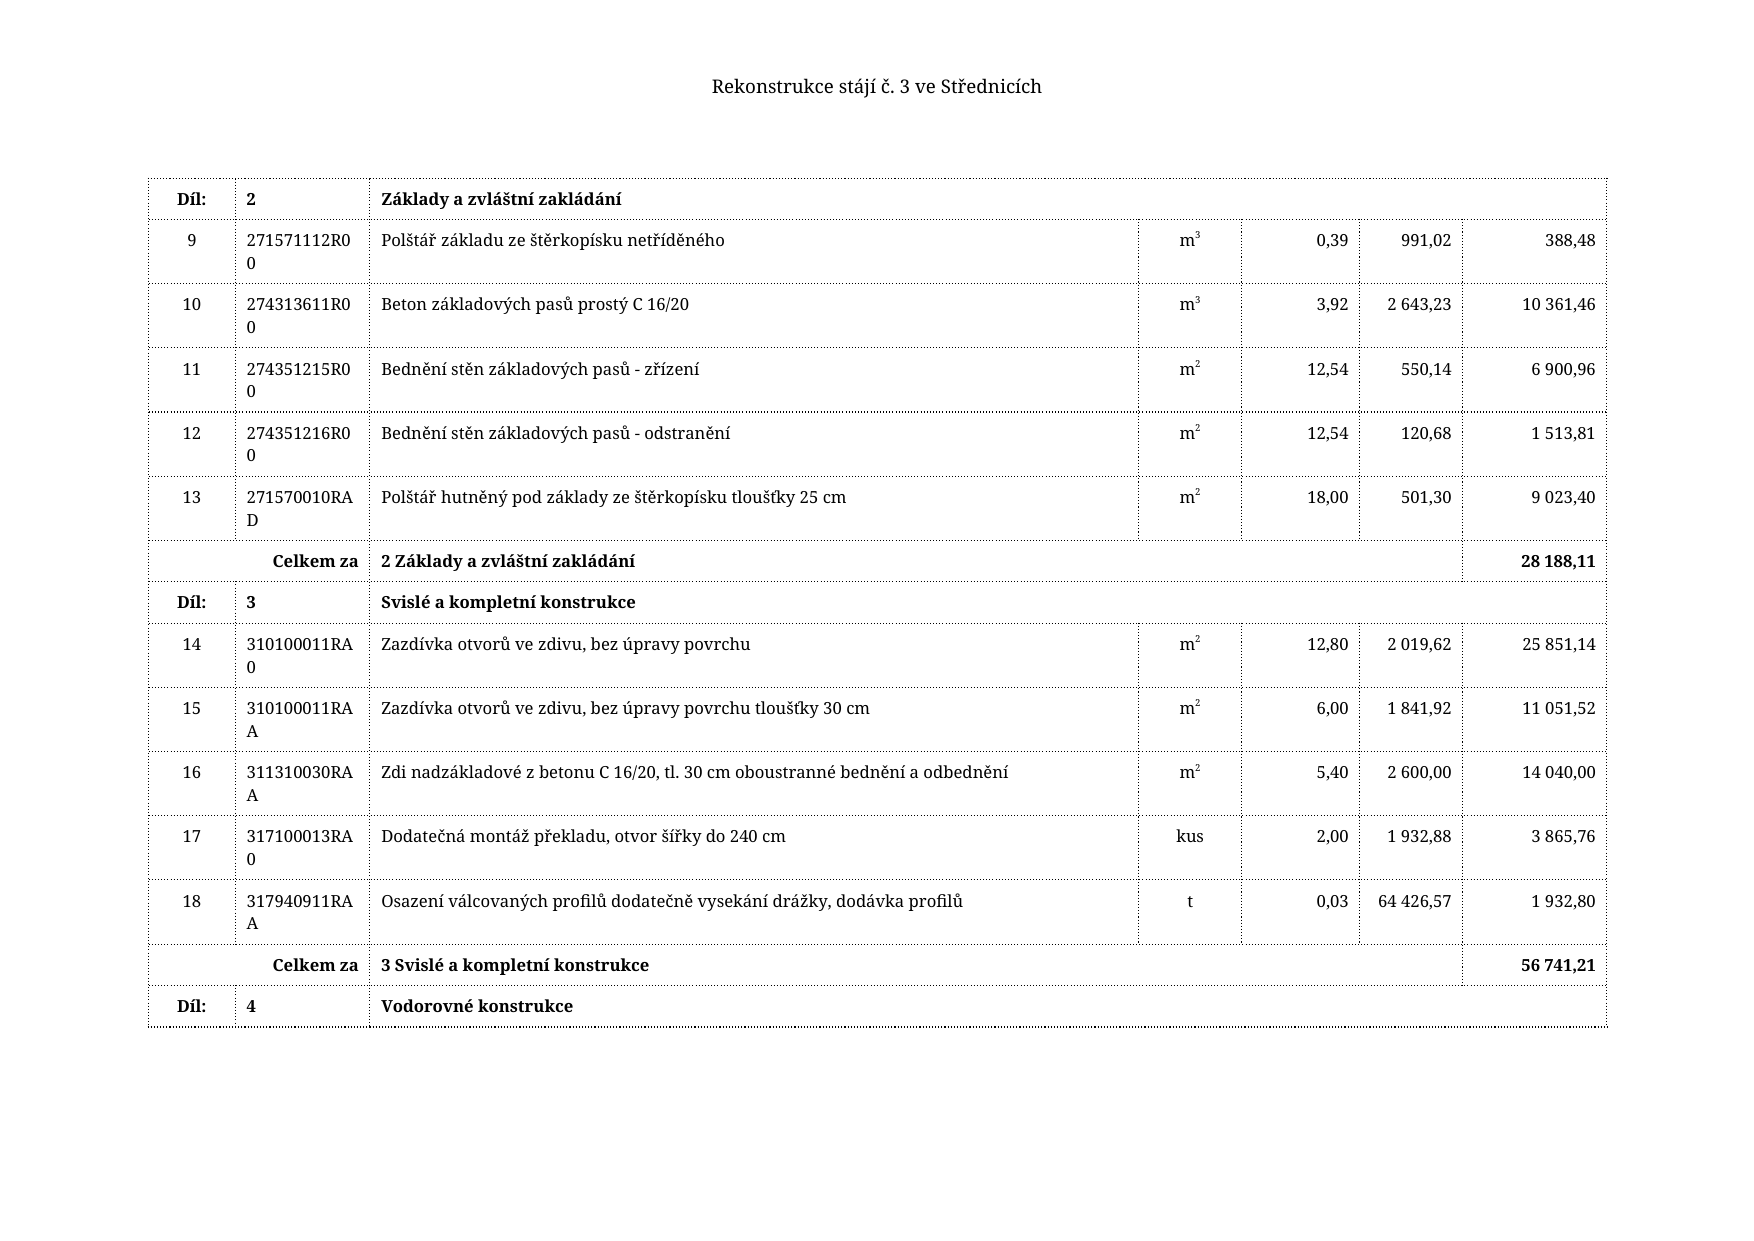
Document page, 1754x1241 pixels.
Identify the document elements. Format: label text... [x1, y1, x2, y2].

table_cell 310100011RAA [235, 687, 370, 751]
table_cell 56 741,21 [1463, 944, 1607, 985]
table_cell 18 [148, 879, 235, 943]
table_cell Díl: [148, 178, 235, 219]
table_cell 25 851,14 [1463, 623, 1607, 687]
table_cell 11 051,52 [1463, 687, 1607, 751]
table_cell m3 [1138, 283, 1242, 347]
table_cell Celkem za [148, 540, 370, 581]
table_cell kus [1138, 815, 1242, 879]
table_cell 64 426,57 [1360, 879, 1463, 943]
table_cell 10 [148, 283, 235, 347]
table_cell m2 [1138, 623, 1242, 687]
table_cell 12,54 [1242, 347, 1360, 411]
table_cell 28 188,11 [1463, 540, 1607, 581]
table_cell Dodatečná montáž překladu, otvor šířky do 240 cm [370, 815, 1138, 879]
table_cell 271571112R00 [235, 219, 370, 283]
table_cell 388,48 [1463, 219, 1607, 283]
table_cell 13 [148, 476, 235, 540]
table_cell 9 [148, 219, 235, 283]
table_cell 120,68 [1360, 411, 1463, 476]
table_cell 2,00 [1242, 815, 1360, 879]
table_cell 2 019,62 [1360, 623, 1463, 687]
table_cell 501,30 [1360, 476, 1463, 540]
table_cell m2 [1138, 687, 1242, 751]
table_cell Beton základových pasů prostý C 16/20 [370, 283, 1138, 347]
table_cell m2 [1138, 751, 1242, 815]
table_cell 991,02 [1360, 219, 1463, 283]
table_cell Díl: [148, 985, 235, 1026]
table_cell Celkem za [148, 944, 370, 985]
table_cell 18,00 [1242, 476, 1360, 540]
table_cell Polštář hutněný pod základy ze štěrkopísku tloušťky 25 cm [370, 476, 1138, 540]
table_cell 12,54 [1242, 411, 1360, 476]
table_cell Polštář základu ze štěrkopísku netříděného [370, 219, 1138, 283]
table_cell 15 [148, 687, 235, 751]
table_cell 0,39 [1242, 219, 1360, 283]
table_cell 5,40 [1242, 751, 1360, 815]
table_cell 14 040,00 [1463, 751, 1607, 815]
table_cell 1 932,88 [1360, 815, 1463, 879]
table_cell 6 900,96 [1463, 347, 1607, 411]
table_cell Osazení válcovaných profilů dodatečně vysekání drážky, dodávka profilů [370, 879, 1138, 943]
table_cell t [1138, 879, 1242, 943]
table_cell Základy a zvláštní zakládání [370, 178, 1607, 219]
table_cell 2 600,00 [1360, 751, 1463, 815]
table_cell 2 Základy a zvláštní zakládání [370, 540, 1463, 581]
table_cell 3 865,76 [1463, 815, 1607, 879]
table_cell m2 [1138, 476, 1242, 540]
table_cell 310100011RA0 [235, 623, 370, 687]
table_cell 17 [148, 815, 235, 879]
table_cell 12,80 [1242, 623, 1360, 687]
table_cell Svislé a kompletní konstrukce [370, 581, 1607, 623]
table_cell 12 [148, 411, 235, 476]
table_cell Vodorovné konstrukce [370, 985, 1607, 1026]
table_cell m3 [1138, 219, 1242, 283]
table_cell 311310030RAA [235, 751, 370, 815]
table_cell 11 [148, 347, 235, 411]
table_cell 317940911RAA [235, 879, 370, 943]
table_cell 1 841,92 [1360, 687, 1463, 751]
table_cell 1 932,80 [1463, 879, 1607, 943]
table_cell 2 [235, 178, 370, 219]
table_cell 2 643,23 [1360, 283, 1463, 347]
table_cell 0,03 [1242, 879, 1360, 943]
table_cell 271570010RAD [235, 476, 370, 540]
table_cell 550,14 [1360, 347, 1463, 411]
table_cell Zazdívka otvorů ve zdivu, bez úpravy povrchu tloušťky 30 cm [370, 687, 1138, 751]
table_cell Zazdívka otvorů ve zdivu, bez úpravy povrchu [370, 623, 1138, 687]
table_cell 1 513,81 [1463, 411, 1607, 476]
table_cell 3 [235, 581, 370, 623]
table_cell 14 [148, 623, 235, 687]
table_cell 16 [148, 751, 235, 815]
table_cell 274313611R00 [235, 283, 370, 347]
table_cell Bednění stěn základových pasů - odstranění [370, 411, 1138, 476]
table_cell 10 361,46 [1463, 283, 1607, 347]
table_cell m2 [1138, 347, 1242, 411]
table_cell 3,92 [1242, 283, 1360, 347]
table_cell 274351215R00 [235, 347, 370, 411]
table_cell m2 [1138, 411, 1242, 476]
table_cell 317100013RA0 [235, 815, 370, 879]
table_cell Zdi nadzákladové z betonu C 16/20, tl. 30 cm oboustranné bednění a odbednění [370, 751, 1138, 815]
table_cell 4 [235, 985, 370, 1026]
table_cell Díl: [148, 581, 235, 623]
table_cell Bednění stěn základových pasů - zřízení [370, 347, 1138, 411]
table_cell 3 Svislé a kompletní konstrukce [370, 944, 1463, 985]
table_cell 9 023,40 [1463, 476, 1607, 540]
table_cell 6,00 [1242, 687, 1360, 751]
table_cell 274351216R00 [235, 411, 370, 476]
